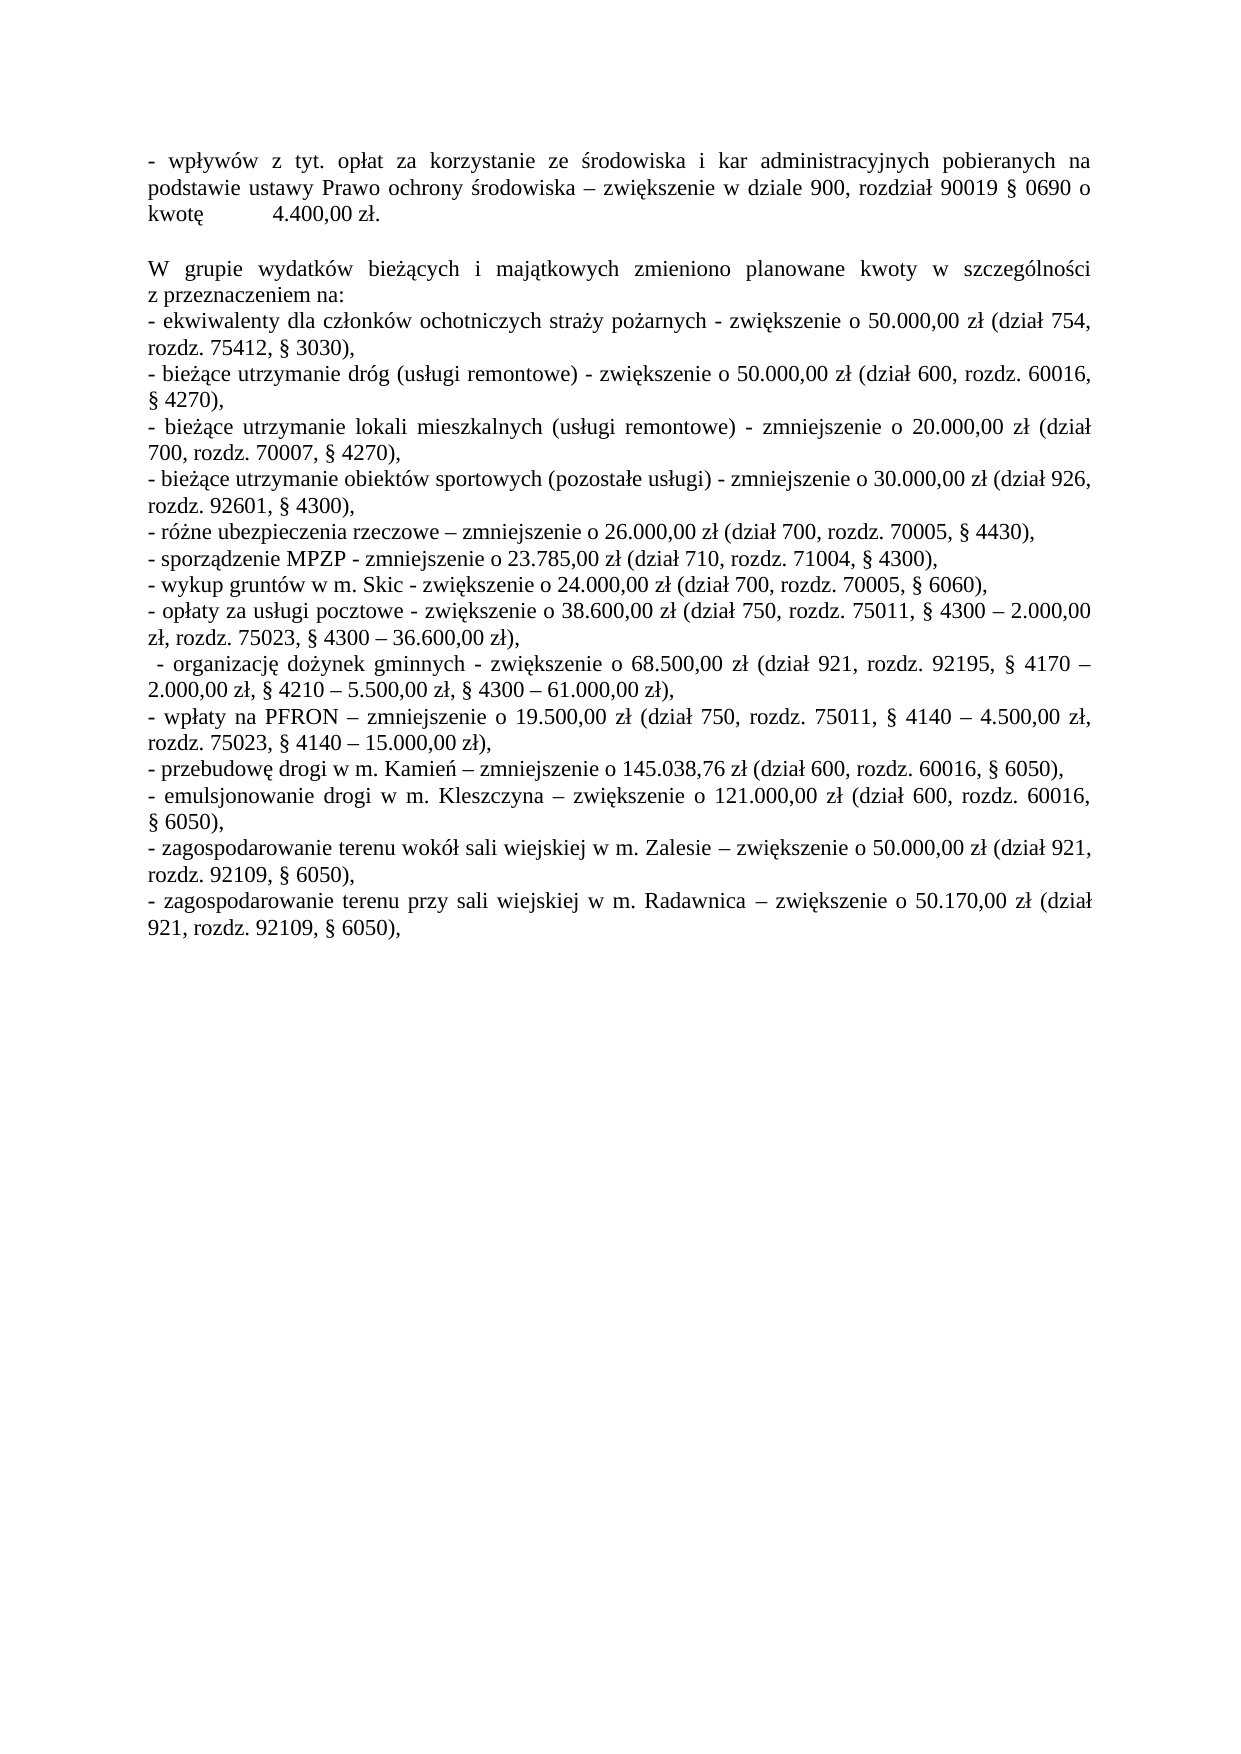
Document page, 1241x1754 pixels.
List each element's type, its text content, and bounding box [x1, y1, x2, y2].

text - wpływów z tyt. opłat za korzystanie ze środowiska i kar administracyjnych pobieranych na podstawie ustawy Prawo ochrony środowiska – zwiększenie w dziale 900, rozdział 90019 § 0690 o kwotę 4.400,00 zł. [148, 148, 1093, 227]
text - bieżące utrzymanie obiektów sportowych (pozostałe usługi) - zmniejszenie o 30.000,00 zł (dział 926, rozdz. 92601, § 4300), [148, 466, 1093, 518]
text - zagospodarowanie terenu wokół sali wiejskiej w m. Zalesie – zwiększenie o 50.000,00 zł (dział 921, rozdz. 92109, § 6050), [148, 834, 1093, 887]
text - zagospodarowanie terenu przy sali wiejskiej w m. Radawnica – zwiększenie o 50.170,00 zł (dział 921, rozdz. 92109, § 6050), [148, 887, 1093, 940]
text - różne ubezpieczenia rzeczowe – zmniejszenie o 26.000,00 zł (dział 700, rozdz. 70005, § 4430), [148, 518, 1093, 544]
text - przebudowę drogi w m. Kamień – zmniejszenie o 145.038,76 zł (dział 600, rozdz. 60016, § 6050), [148, 755, 1093, 782]
text - sporządzenie MPZP - zmniejszenie o 23.785,00 zł (dział 710, rozdz. 71004, § 4300), [148, 544, 1093, 571]
text - organizację dożynek gminnych - zwiększenie o 68.500,00 zł (dział 921, rozdz. 92195, § 4170 – 2.000,00 zł, § 4210 – 5.500,00 zł, § 4300 – 61.000,00 zł), [148, 650, 1093, 703]
text - wpłaty na PFRON – zmniejszenie o 19.500,00 zł (dział 750, rozdz. 75011, § 4140 – 4.500,00 zł, rozdz. 75023, § 4140 – 15.000,00 zł), [148, 703, 1093, 755]
text - opłaty za usługi pocztowe - zwiększenie o 38.600,00 zł (dział 750, rozdz. 75011, § 4300 – 2.000,00 zł, rozdz. 75023, § 4300 – 36.600,00 zł), [148, 597, 1093, 650]
text - bieżące utrzymanie lokali mieszkalnych (usługi remontowe) - zmniejszenie o 20.000,00 zł (dział 700, rozdz. 70007, § 4270), [148, 413, 1093, 466]
text - wykup gruntów w m. Skic - zwiększenie o 24.000,00 zł (dział 700, rozdz. 70005, § 6060), [148, 571, 1093, 597]
text - emulsjonowanie drogi w m. Kleszczyna – zwiększenie o 121.000,00 zł (dział 600, rozdz. 60016, § 6050), [148, 782, 1093, 834]
text W grupie wydatków bieżących i majątkowych zmieniono planowane kwoty w szczególności z przeznaczeniem na: [148, 255, 1093, 307]
text - bieżące utrzymanie dróg (usługi remontowe) - zwiększenie o 50.000,00 zł (dział 600, rozdz. 60016, § 4270), [148, 360, 1093, 413]
text - ekwiwalenty dla członków ochotniczych straży pożarnych - zwiększenie o 50.000,00 zł (dział 754, rozdz. 75412, § 3030), [148, 307, 1093, 360]
